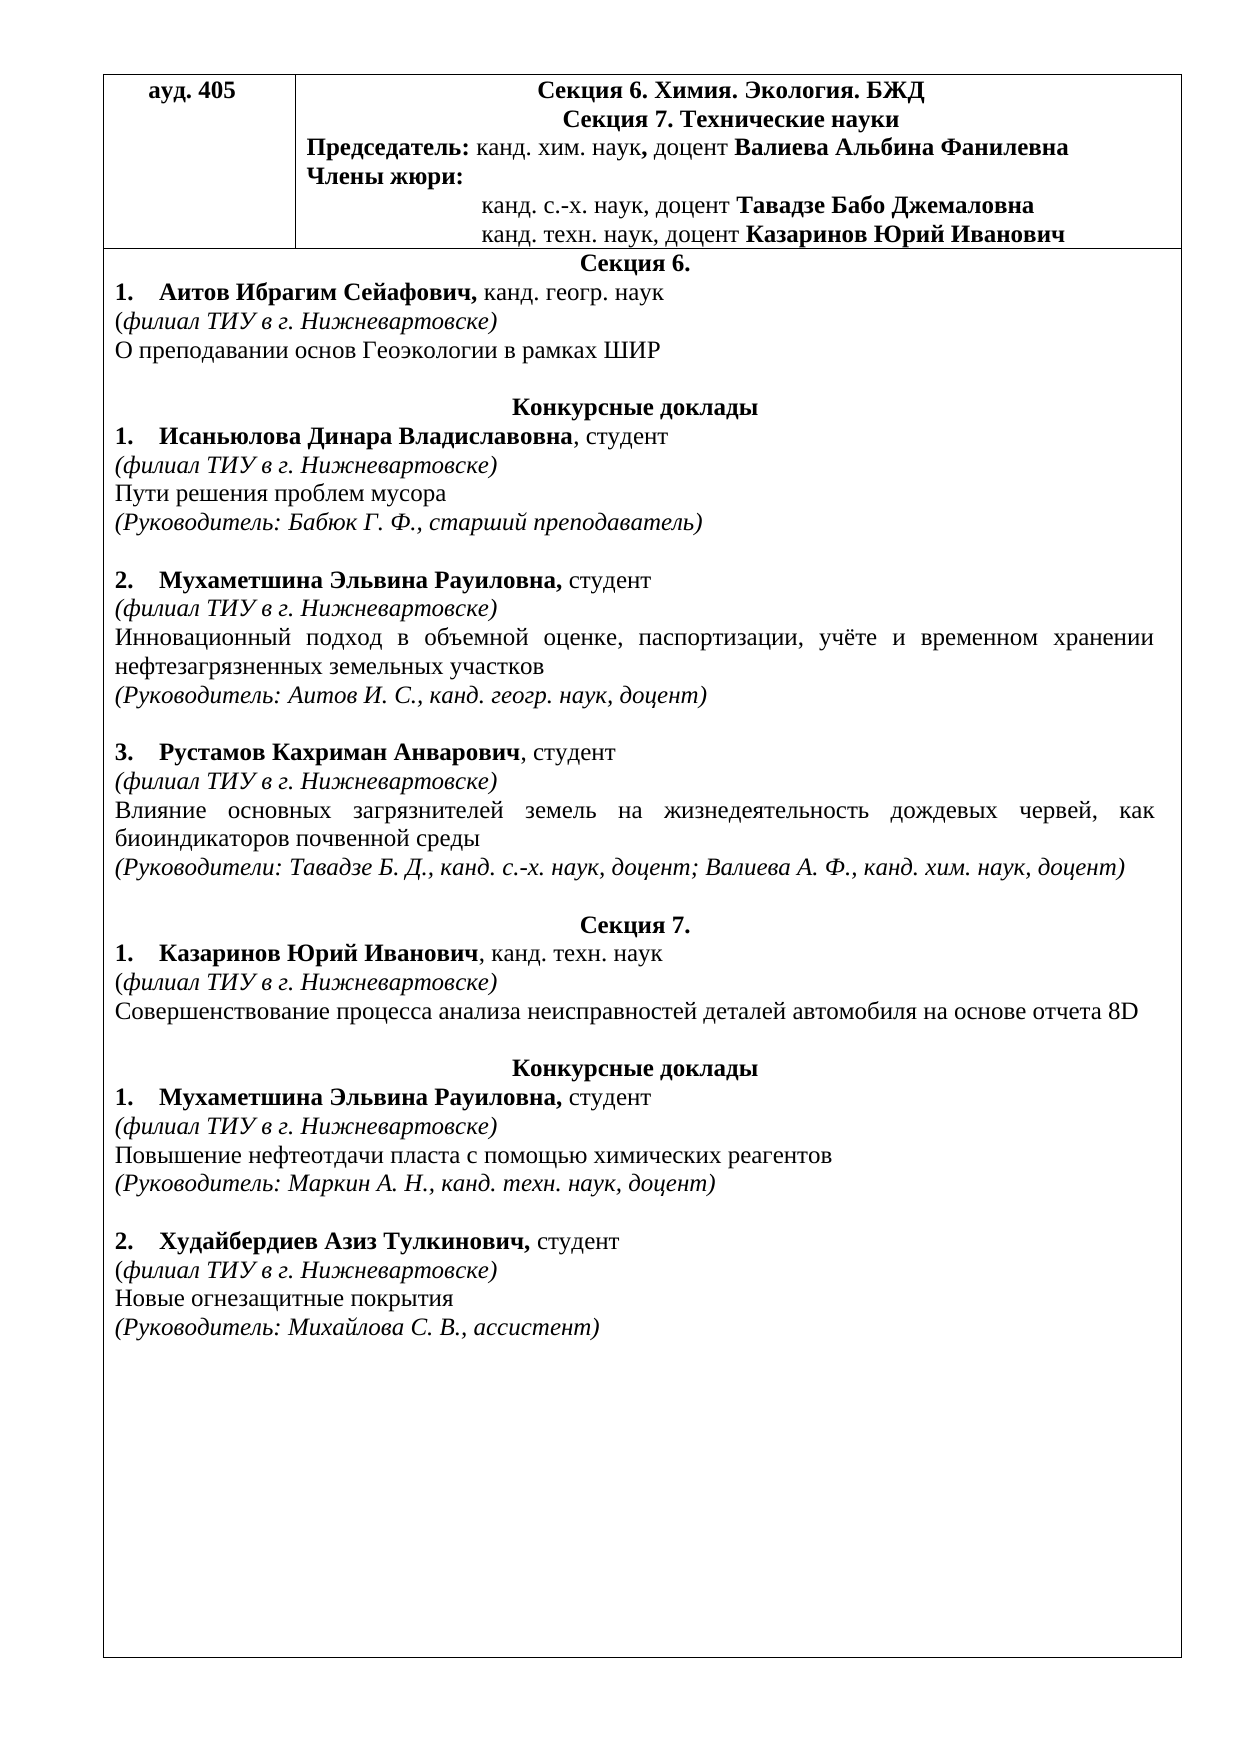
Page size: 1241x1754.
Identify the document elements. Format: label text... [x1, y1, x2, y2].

table_cell Секция 6. Аитов Ибрагим Сейафович, канд. геогр. наук (филиал ТИУ в г. Нижневартовске) О преподавании основ Геоэкологии в рамках ШИР Конкурсные доклады Исаньюлова Динара Владиславовна, студент (филиал ТИУ в г. Нижневартовске) Пути решения проблем мусора (Руководитель: Бабюк Г. Ф., старший преподаватель) Мухаметшина Эльвина Рауиловна, студент (филиал ТИУ в г. Нижневартовске) Инновационный подход в объемной оценке, паспортизации, учёте и временном хранении нефтезагрязненных земельных участков (Руководитель: Аитов И. С., канд. геогр. наук, доцент) Рустамов Кахриман Анварович, студент (филиал ТИУ в г. Нижневартовске) Влияние основных загрязнителей земель на жизнедеятельность дождевых червей, как биоиндикаторов почвенной среды (Руководители: Тавадзе Б. Д., канд. с.-х. наук, доцент; Валиева А. Ф., канд. хим. наук, доцент) Секция 7. Казаринов Юрий Иванович, канд. техн. наук (филиал ТИУ в г. Нижневартовске) Совершенствование процесса анализа неисправностей деталей автомобиля на основе отчета 8D Конкурсные доклады Мухаметшина Эльвина Рауиловна, студент (филиал ТИУ в г. Нижневартовске) Повышение нефтеотдачи пласта с помощью химических реагентов (Руководитель: Маркин А. Н., канд. техн. наук, доцент) Худайбердиев Азиз Тулкинович, студент (филиал ТИУ в г. Нижневартовске) Новые огнезащитные покрытия (Руководитель: Михайлова С. В., ассистент) [104, 249, 1181, 1657]
table_cell ауд. 405 [104, 75, 295, 247]
table_cell Секция 6. Химия. Экология. БЖД Секция 7. Технические науки Председатель: канд. хим. наук, доцент Валиева Альбина Фанилевна Члены жюри: канд. с.-х. наук, доцент Тавадзе Бабо Джемаловна канд. техн. наук, доцент Казаринов Юрий Иванович [296, 75, 1181, 247]
